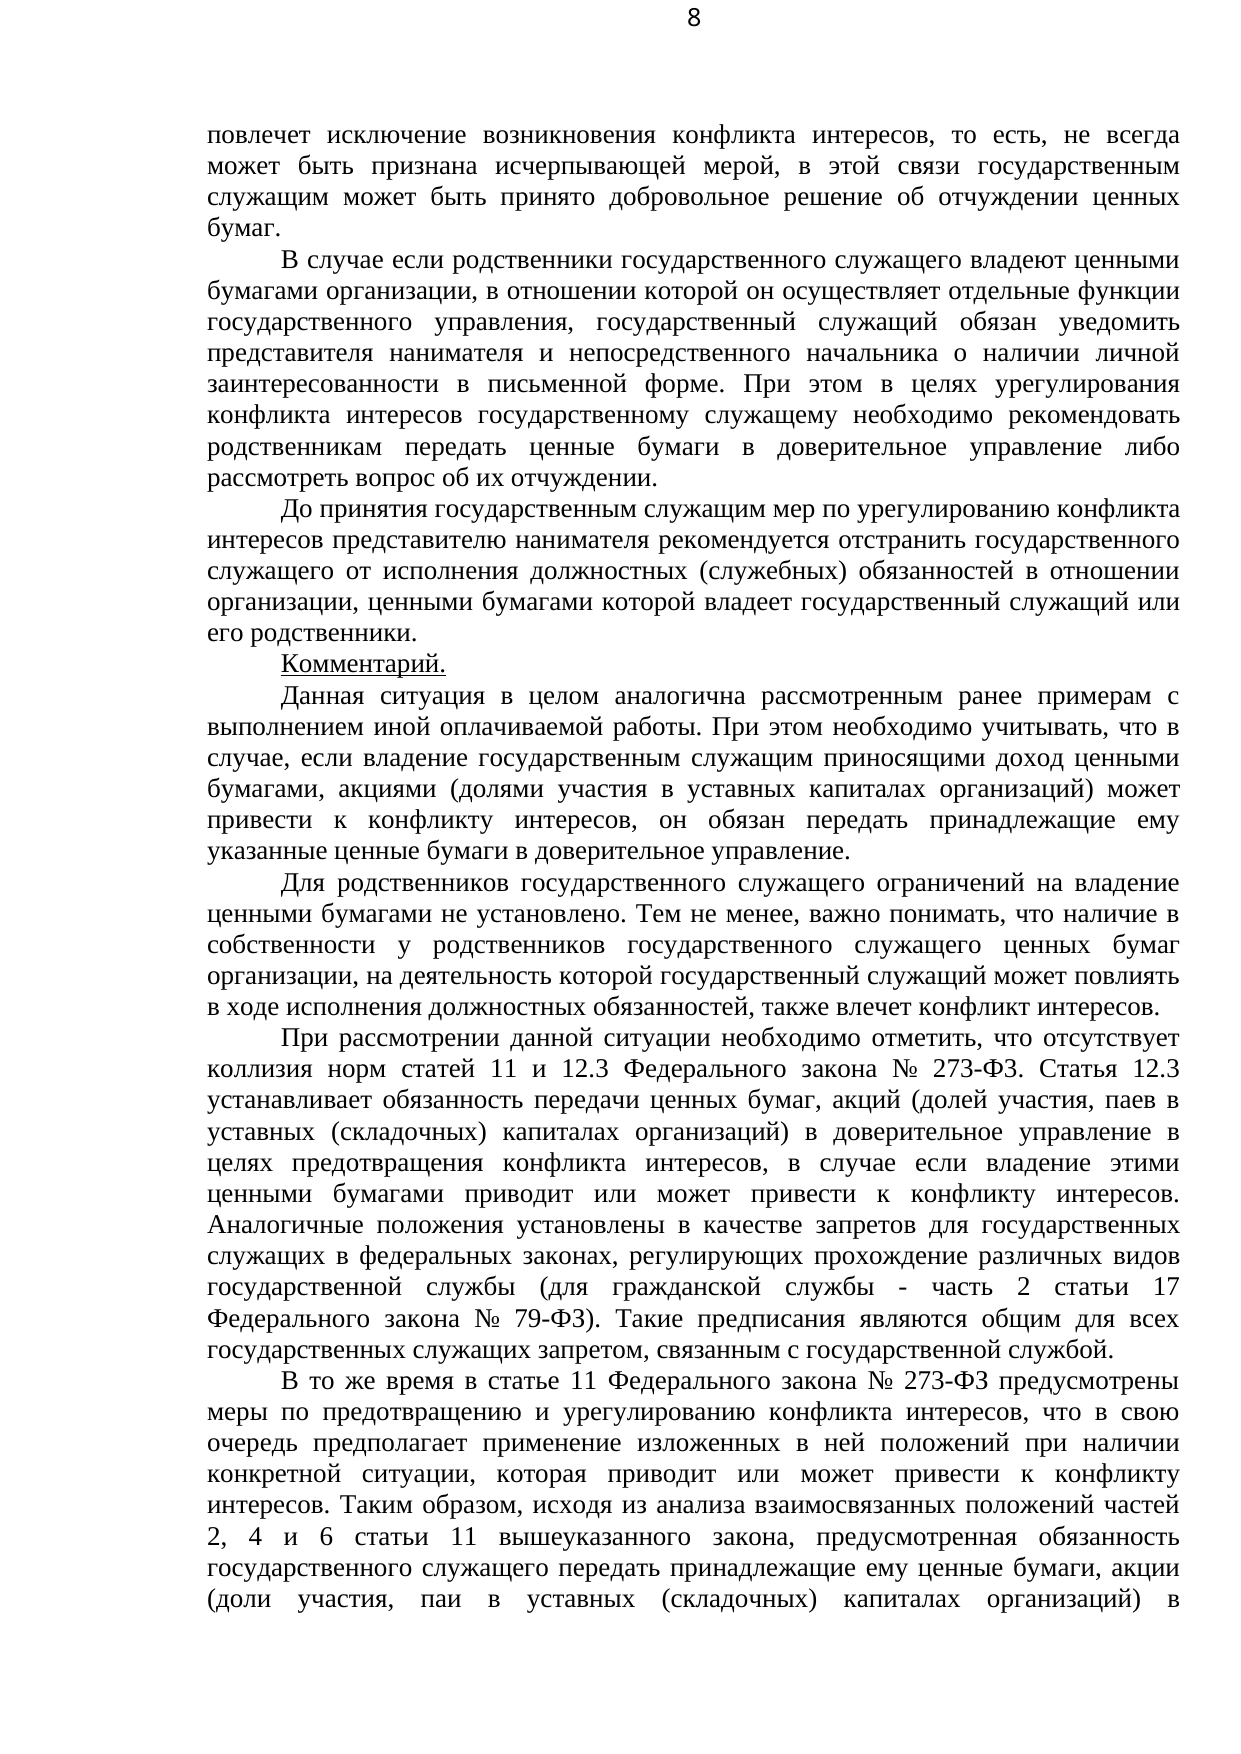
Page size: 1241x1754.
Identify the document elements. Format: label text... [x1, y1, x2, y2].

text В случае если родственники государственного служащего владеют ценными бумагами организации, в отношении которой он осуществляет отдельные функции государственного управления, государственный служащий обязан уведомить представителя нанимателя и непосредственного начальника о наличии личной заинтересованности в письменной форме. При этом в целях урегулирования конфликта интересов государственному служащему необходимо рекомендовать родственникам передать ценные бумаги в доверительное управление либо рассмотреть вопрос об их отчуждении. [207, 243, 1181, 492]
text Для родственников государственного служащего ограничений на владение ценными бумагами не установлено. Тем не менее, важно понимать, что наличие в собственности у родственников государственного служащего ценных бумаг организации, на деятельность которой государственный служащий может повлиять в ходе исполнения должностных обязанностей, также влечет конфликт интересов. [207, 866, 1181, 1021]
text При рассмотрении данной ситуации необходимо отметить, что отсутствует коллизия норм статей 11 и 12.3 Федерального закона № 273-Ф3. Статья 12.3 устанавливает обязанность передачи ценных бумаг, акций (долей участия, паев в уставных (складочных) капиталах организаций) в доверительное управление в целях предотвращения конфликта интересов, в случае если владение этими ценными бумагами приводит или может привести к конфликту интересов. Аналогичные положения установлены в качестве запретов для государственных служащих в федеральных законах, регулирующих прохождение различных видов государственной службы (для гражданской службы - часть 2 статьи 17 Федерального закона № 79-ФЗ). Такие предписания являются общим для всех государственных служащих запретом, связанным с государственной службой. [207, 1021, 1181, 1364]
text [207, 1364, 1181, 1613]
text Комментарий. [207, 648, 1181, 679]
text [207, 118, 1181, 243]
text Данная ситуация в целом аналогична рассмотренным ранее примерам с выполнением иной оплачиваемой работы. При этом необходимо учитывать, что в случае, если владение государственным служащим приносящими доход ценными бумагами, акциями (долями участия в уставных капиталах организаций) может привести к конфликту интересов, он обязан передать принадлежащие ему указанные ценные бумаги в доверительное управление. [207, 679, 1181, 866]
text До принятия государственным служащим мер по урегулированию конфликта интересов представителю нанимателя рекомендуется отстранить государственного служащего от исполнения должностных (служебных) обязанностей в отношении организации, ценными бумагами которой владеет государственный служащий или его родственники. [207, 492, 1181, 648]
